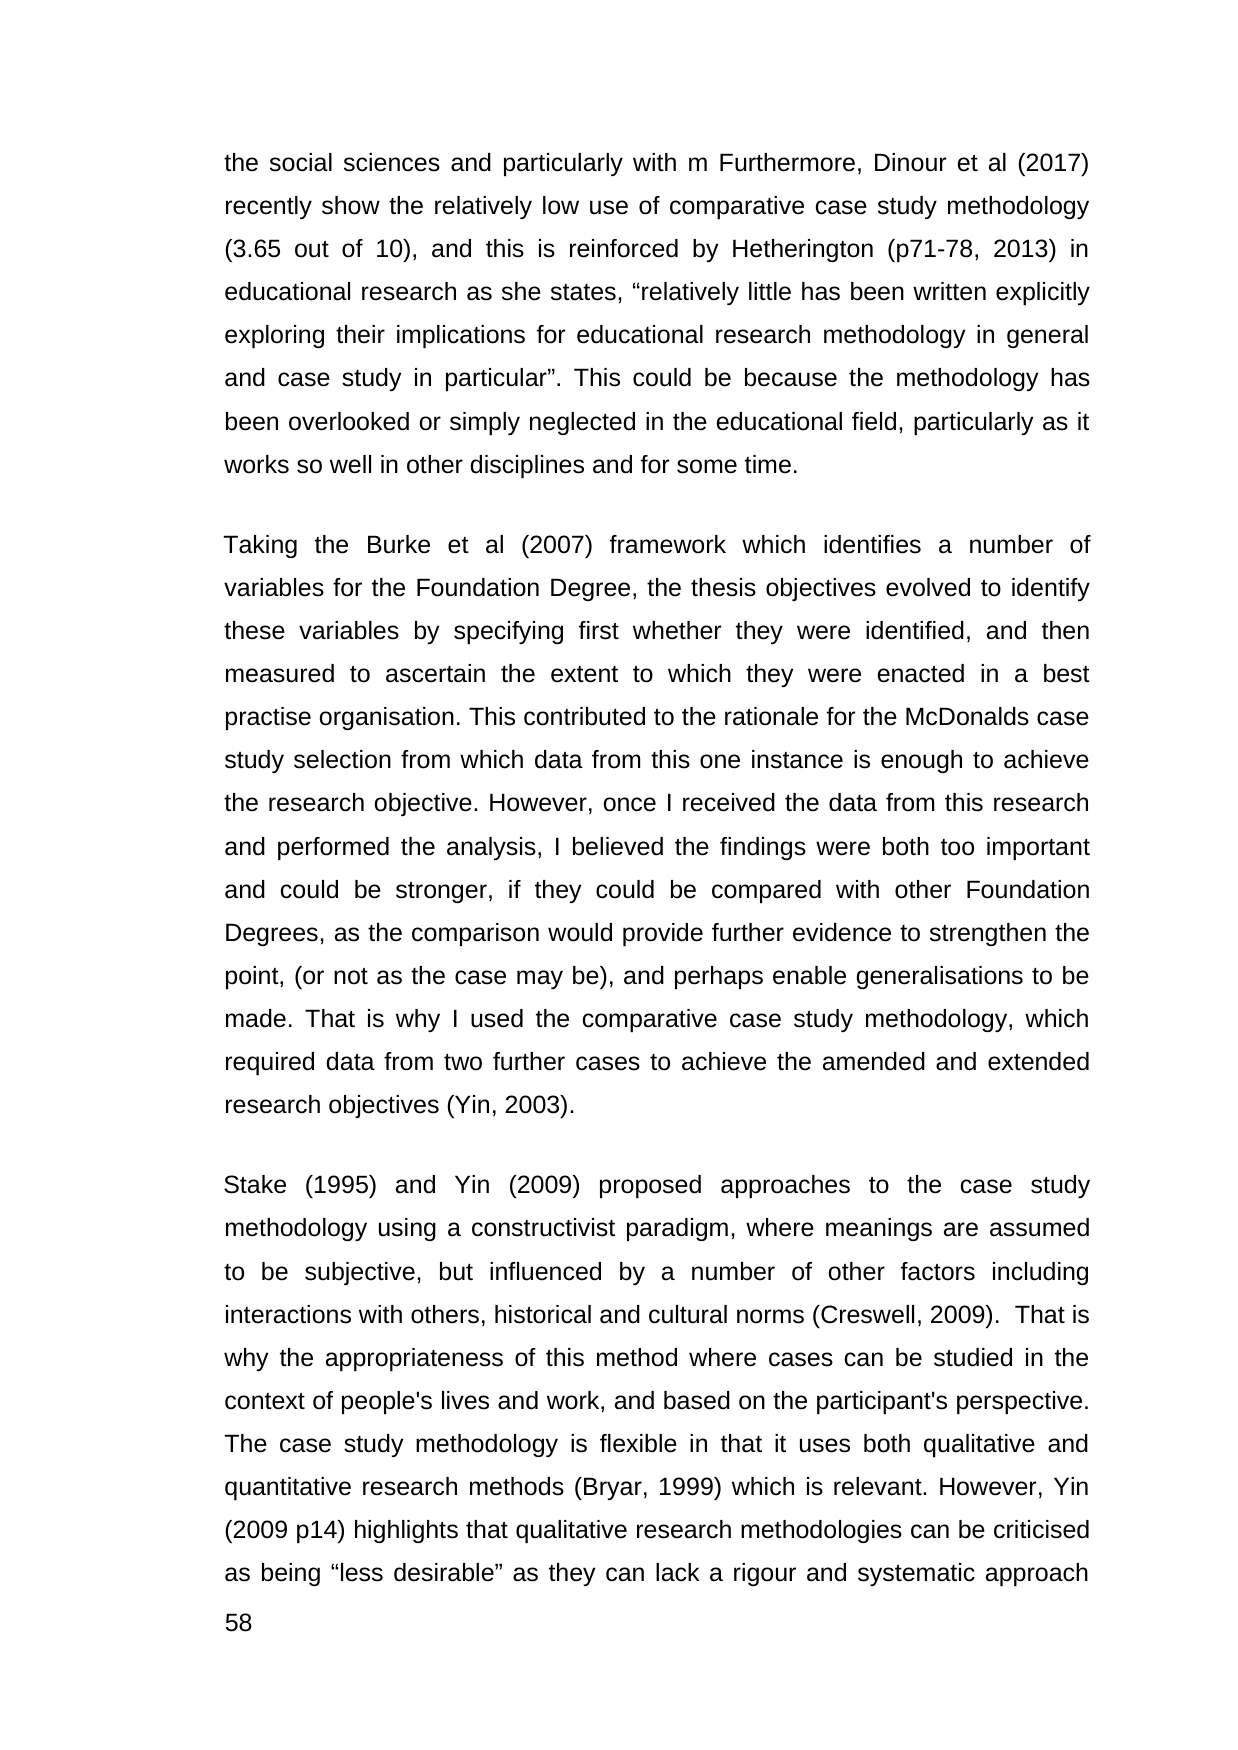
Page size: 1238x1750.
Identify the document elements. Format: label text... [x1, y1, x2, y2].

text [223, 148, 1091, 478]
text Taking the Burke et al (2007) framework which identifies a number of variables for the Foundation Degree, the thesis objectives evolved to identify these variables by specifying first whether they were identified, and then measured to ascertain the extent to which they were enacted in a best practise organisation. This contributed to the rationale for the McDonalds case study selection from which data from this one instance is enough to achieve the research objective. However, once I received the data from this research and performed the analysis, I believed the findings were both too important and could be stronger, if they could be compared with other Foundation Degrees, as the comparison would provide further evidence to strengthen the point, (or not as the case may be), and perhaps enable generalisations to be made. That is why I used the comparative case study methodology, which required data from two further cases to achieve the amended and extended research objectives (Yin, 2003). [223, 529, 1091, 1119]
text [223, 1170, 1091, 1587]
